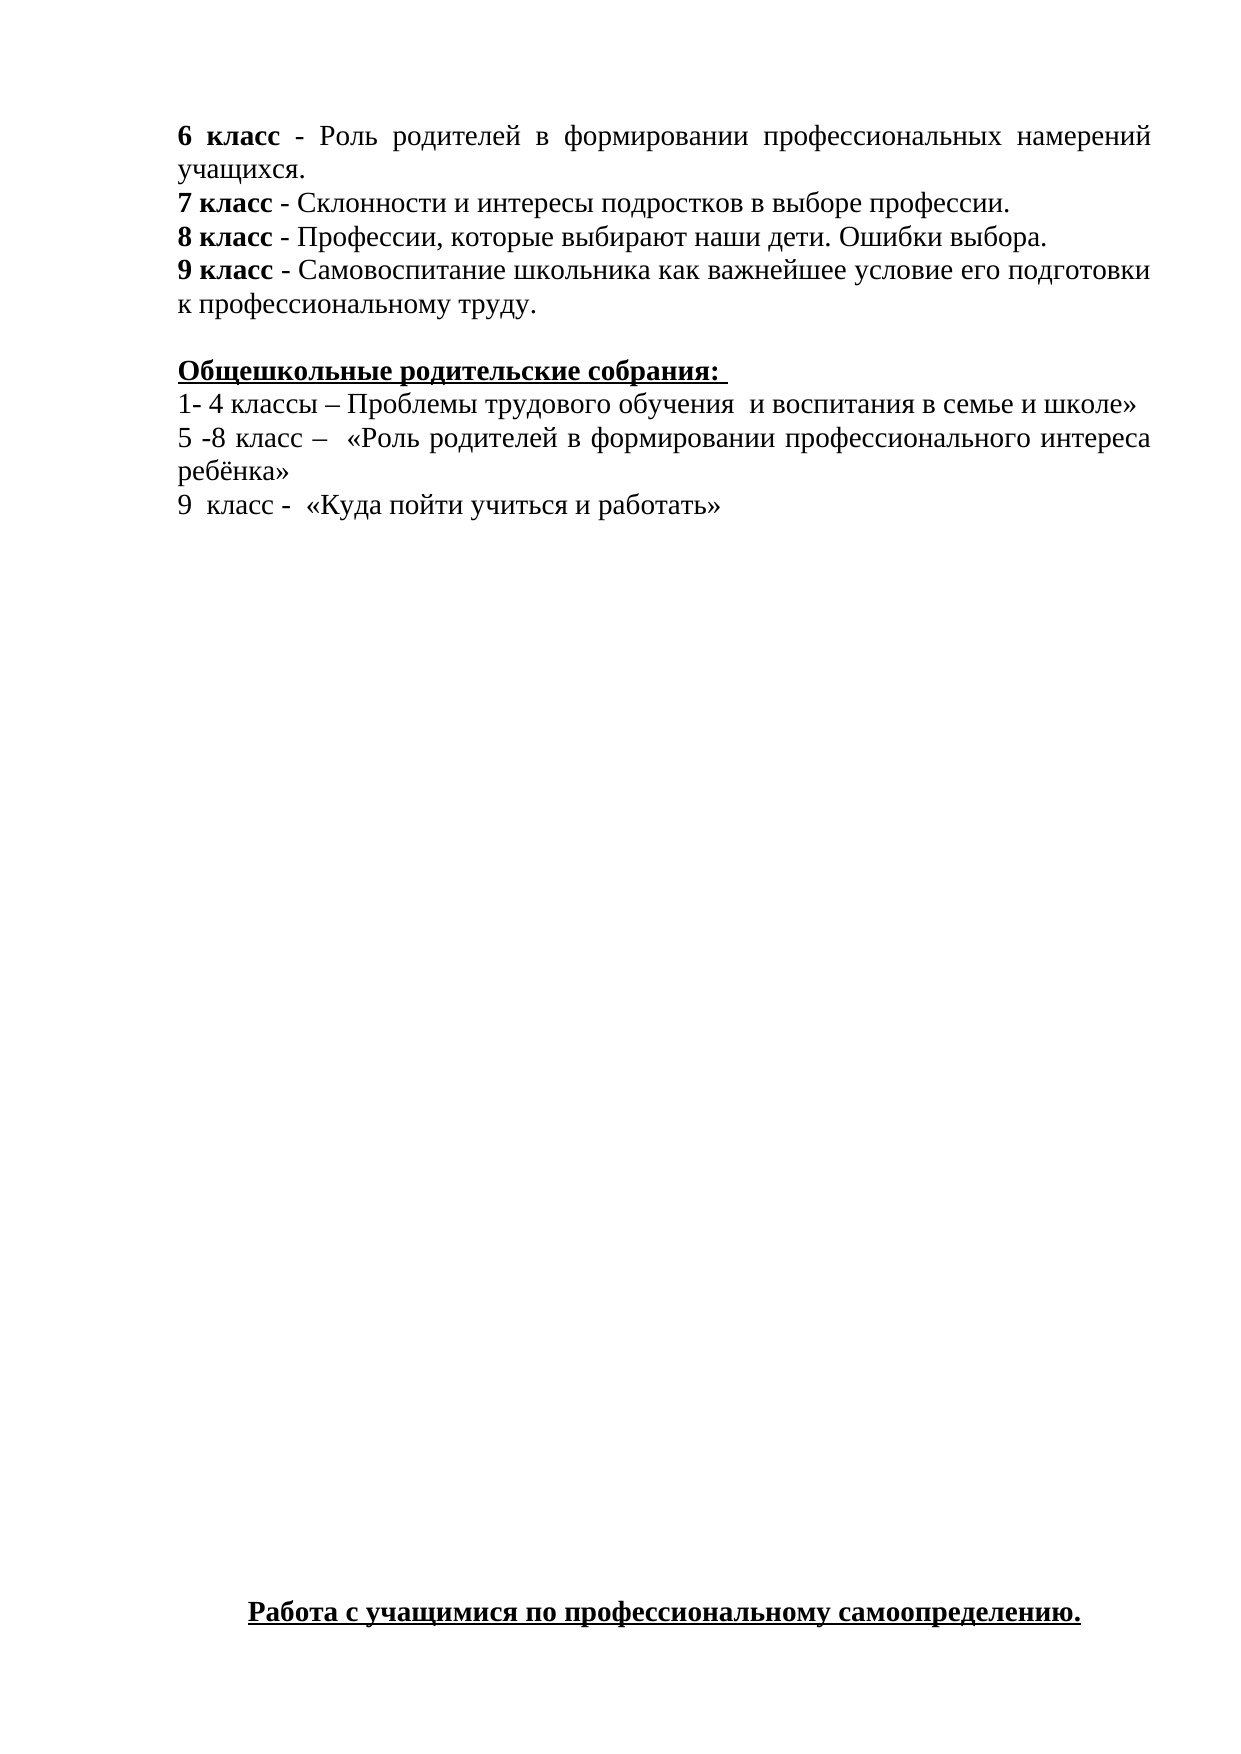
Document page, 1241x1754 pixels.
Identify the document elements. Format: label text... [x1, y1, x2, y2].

text 8 класс - Профессии, которые выбирают наши дети. Ошибки выбора. [177, 219, 1152, 252]
text 1- 4 классы – Проблемы трудового обучения и воспитания в семье и школе» [177, 386, 1152, 420]
text 9 класс - «Куда пойти учиться и работать» [177, 487, 1152, 521]
text Работа с учащимися по профессиональному самоопределению. [177, 1594, 1152, 1627]
text 6 класс - Роль родителей в формировании профессиональных намерений учащихся. [177, 118, 1152, 185]
text 5 -8 класс – «Роль родителей в формировании профессионального интереса ребёнка» [177, 420, 1152, 487]
text 9 класс - Самовоспитание школьника как важнейшее условие его подготовки к профессиональному труду. [177, 252, 1152, 319]
text Общешкольные родительские собрания: [177, 353, 1152, 386]
text 7 класс - Склонности и интересы подростков в выборе профессии. [177, 185, 1152, 219]
